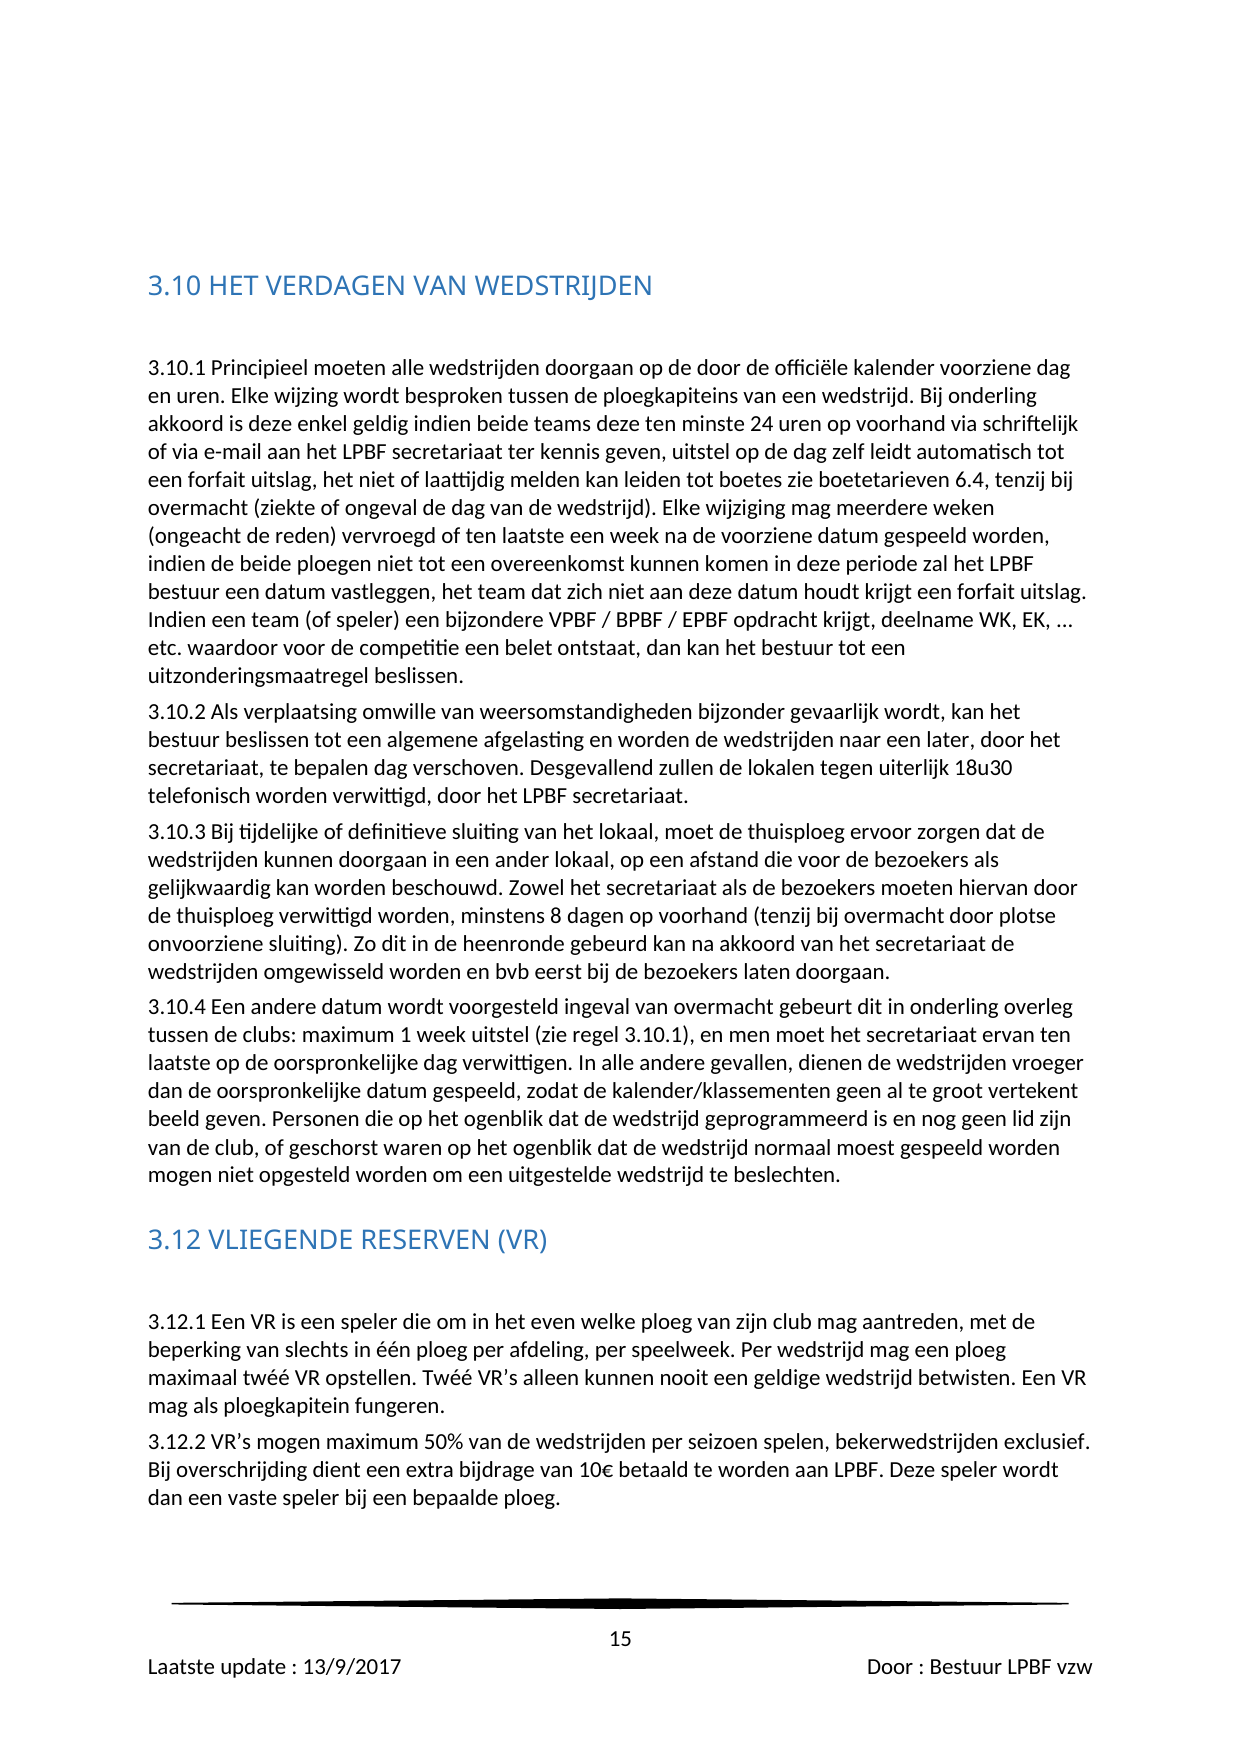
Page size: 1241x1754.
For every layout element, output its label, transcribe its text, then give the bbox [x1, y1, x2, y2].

text 3.10.4 Een andere datum wordt voorgesteld ingeval van overmacht gebeurt dit in onderling overleg tussen de clubs: maximum 1 week uitstel (zie regel 3.10.1), en men moet het secretariaat ervan ten laatste op de oorspronkelijke dag verwittigen. In alle andere gevallen, dienen de wedstrijden vroeger dan de oorspronkelijke datum gespeeld, zodat de kalender/klassementen geen al te groot vertekent beeld geven. Personen die op het ogenblik dat de wedstrijd geprogrammeerd is en nog geen lid zijn van de club, of geschorst waren op het ogenblik dat de wedstrijd normaal moest gespeeld worden mogen niet opgesteld worden om een uitgestelde wedstrijd te beslechten. [148, 992, 1092, 1189]
text 3.12.2 VR’s mogen maximum 50% van de wedstrijden per seizoen spelen, bekerwedstrijden exclusief. Bij overschrijding dient een extra bijdrage van 10€ betaald te worden aan LPBF. Deze speler wordt dan een vaste speler bij een bepaalde ploeg. [148, 1427, 1092, 1511]
text 3.10.1 Principieel moeten alle wedstrijden doorgaan op de door de officiële kalender voorziene dag en uren. Elke wijzing wordt besproken tussen de ploegkapiteins van een wedstrijd. Bij onderling akkoord is deze enkel geldig indien beide teams deze ten minste 24 uren op voorhand via schriftelijk of via e-mail aan het LPBF secretariaat ter kennis geven, uitstel op de dag zelf leidt automatisch tot een forfait uitslag, het niet of laattijdig melden kan leiden tot boetes zie boetetarieven 6.4, tenzij bij overmacht (ziekte of ongeval de dag van de wedstrijd). Elke wijziging mag meerdere weken (ongeacht de reden) vervroegd of ten laatste een week na de voorziene datum gespeeld worden, indien de beide ploegen niet tot een overeenkomst kunnen komen in deze periode zal het LPBF bestuur een datum vastleggen, het team dat zich niet aan deze datum houdt krijgt een forfait uitslag. Indien een team (of speler) een bijzondere VPBF / BPBF / EPBF opdracht krijgt, deelname WK, EK, ... etc. waardoor voor de competitie een belet ontstaat, dan kan het bestuur tot een uitzonderingsmaatregel beslissen. [148, 353, 1092, 689]
text 3.12.1 Een VR is een speler die om in het even welke ploeg van zijn club mag aantreden, met de beperking van slechts in één ploeg per afdeling, per speelweek. Per wedstrijd mag een ploeg maximaal twéé VR opstellen. Twéé VR’s alleen kunnen nooit een geldige wedstrijd betwisten. Een VR mag als ploegkapitein fungeren. [148, 1307, 1092, 1419]
text 3.10.2 Als verplaatsing omwille van weersomstandigheden bijzonder gevaarlijk wordt, kan het bestuur beslissen tot een algemene afgelasting en worden de wedstrijden naar een later, door het secretariaat, te bepalen dag verschoven. Desgevallend zullen de lokalen tegen uiterlijk 18u30 telefonisch worden verwittigd, door het LPBF secretariaat. [148, 697, 1092, 809]
text 3.10.3 Bij tijdelijke of definitieve sluiting van het lokaal, moet de thuisploeg ervoor zorgen dat de wedstrijden kunnen doorgaan in een ander lokaal, op een afstand die voor de bezoekers als gelijkwaardig kan worden beschouwd. Zowel het secretariaat als de bezoekers moeten hiervan door de thuisploeg verwittigd worden, minstens 8 dagen op voorhand (tenzij bij overmacht door plotse onvoorziene sluiting). Zo dit in de heenronde gebeurd kan na akkoord van het secretariaat de wedstrijden omgewisseld worden en bvb eerst bij de bezoekers laten doorgaan. [148, 817, 1092, 985]
subtitle 3.12 VLIEGENDE RESERVEN (VR) [148, 1221, 1092, 1258]
subtitle 3.10 HET VERDAGEN VAN WEDSTRIJDEN [148, 267, 1092, 303]
